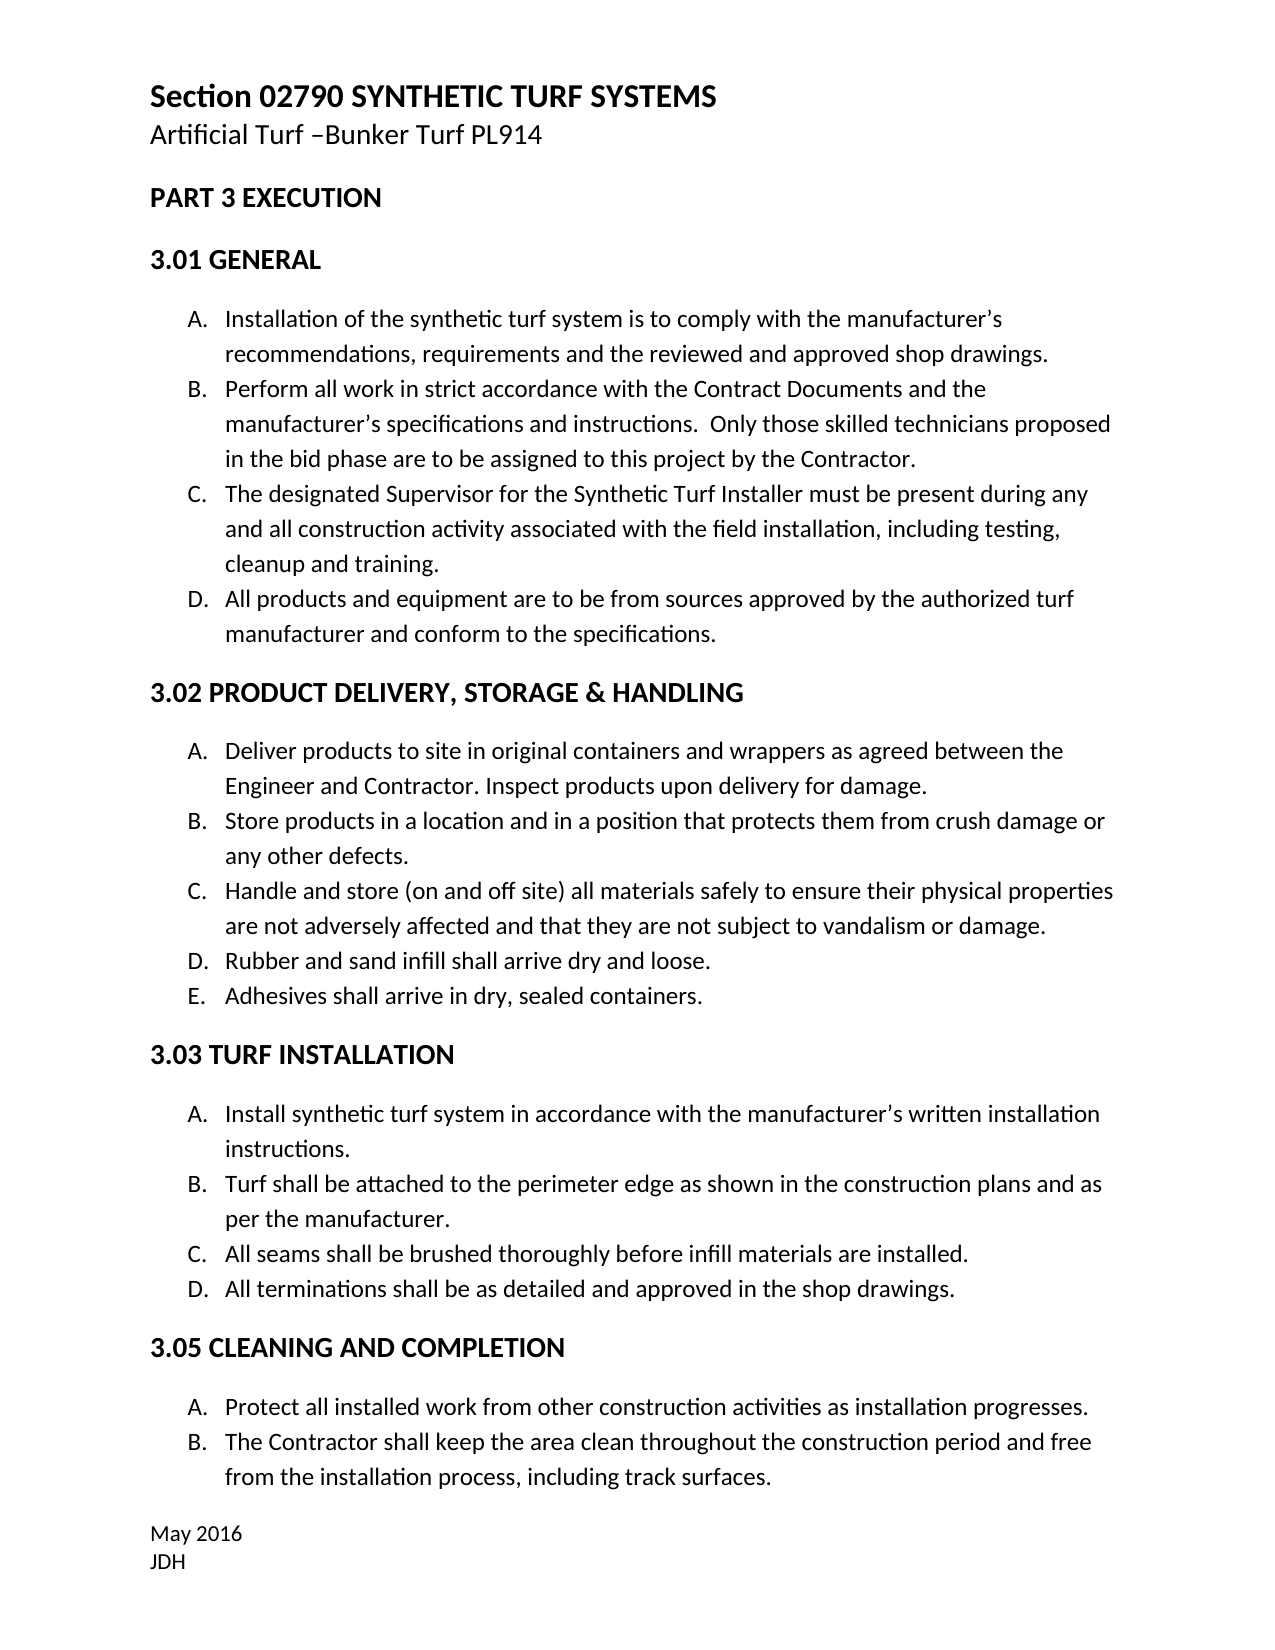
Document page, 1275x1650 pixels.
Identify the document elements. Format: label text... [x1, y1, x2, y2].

list All seams shall be brushed thoroughly before infill materials are installed. [187, 1238, 1125, 1269]
list Rubber and sand infill shall arrive dry and loose. [187, 946, 1125, 976]
list Turf shall be attached to the perimeter edge as shown in the construction plans and as per the manufacturer. [187, 1168, 1125, 1234]
list Handle and store (on and off site) all materials safely to ensure their physical properties are not adversely affected and that they are not subject to vandalism or damage. [187, 876, 1125, 941]
list Store products in a location and in a position that protects them from crush damage or any other defects. [187, 806, 1125, 871]
list The Contractor shall keep the area clean throughout the construction period and free from the installation process, including track surfaces. [187, 1426, 1125, 1491]
list Install synthetic turf system in accordance with the manufacturer’s written installation instructions. [187, 1098, 1125, 1164]
text 3.03 TURF INSTALLATION [150, 1036, 1125, 1072]
list All terminations shall be as detailed and approved in the shop drawings. [187, 1273, 1125, 1304]
list Protect all installed work from other construction activities as installation progresses. [187, 1391, 1125, 1421]
list Deliver products to site in original containers and wrappers as agreed between the Engineer and Contractor. Inspect products upon delivery for damage. [187, 736, 1125, 801]
list All products and equipment are to be from sources approved by the authorized turf manufacturer and conform to the specifications. [187, 583, 1125, 648]
list The designated Supervisor for the Synthetic Turf Installer must be present during any and all construction activity associated with the field installation, including testing, cleanup and training. [187, 478, 1125, 578]
list Installation of the synthetic turf system is to comply with the manufacturer’s recommendations, requirements and the reviewed and approved shop drawings. [187, 303, 1125, 368]
list Adhesives shall arrive in dry, sealed containers. [187, 981, 1125, 1011]
list Perform all work in strict accordance with the Contract Documents and the manufacturer’s specifications and instructions. Only those skilled technicians proposed in the bid phase are to be assigned to this project by the Contractor. [187, 373, 1125, 473]
text 3.05 CLEANING AND COMPLETION [150, 1329, 1125, 1364]
text 3.01 GENERAL [150, 241, 1125, 277]
text 3.02 PRODUCT DELIVERY, STORAGE & HANDLING [150, 674, 1125, 709]
text PART 3 EXECUTION [150, 179, 1125, 215]
